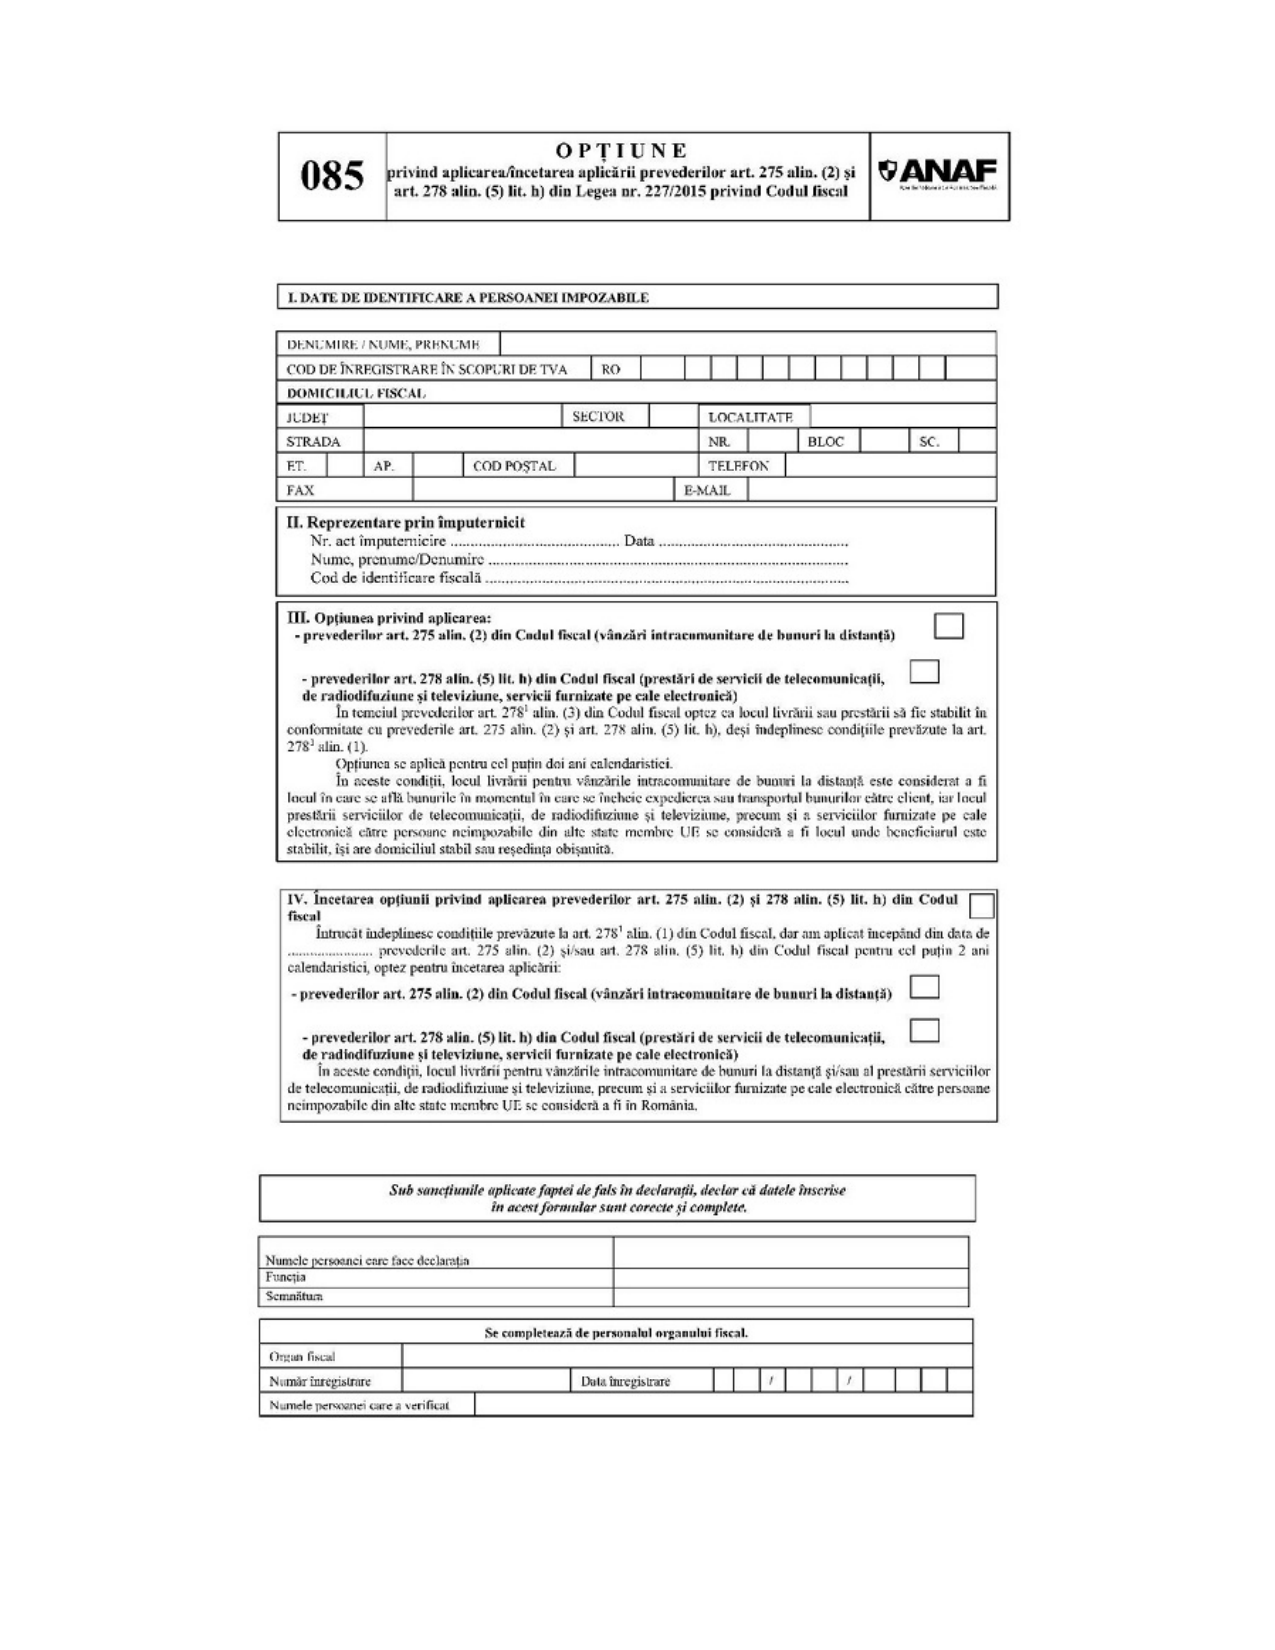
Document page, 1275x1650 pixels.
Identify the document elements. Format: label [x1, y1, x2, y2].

picture [226, 118, 1049, 1140]
picture [214, 1159, 1030, 1436]
